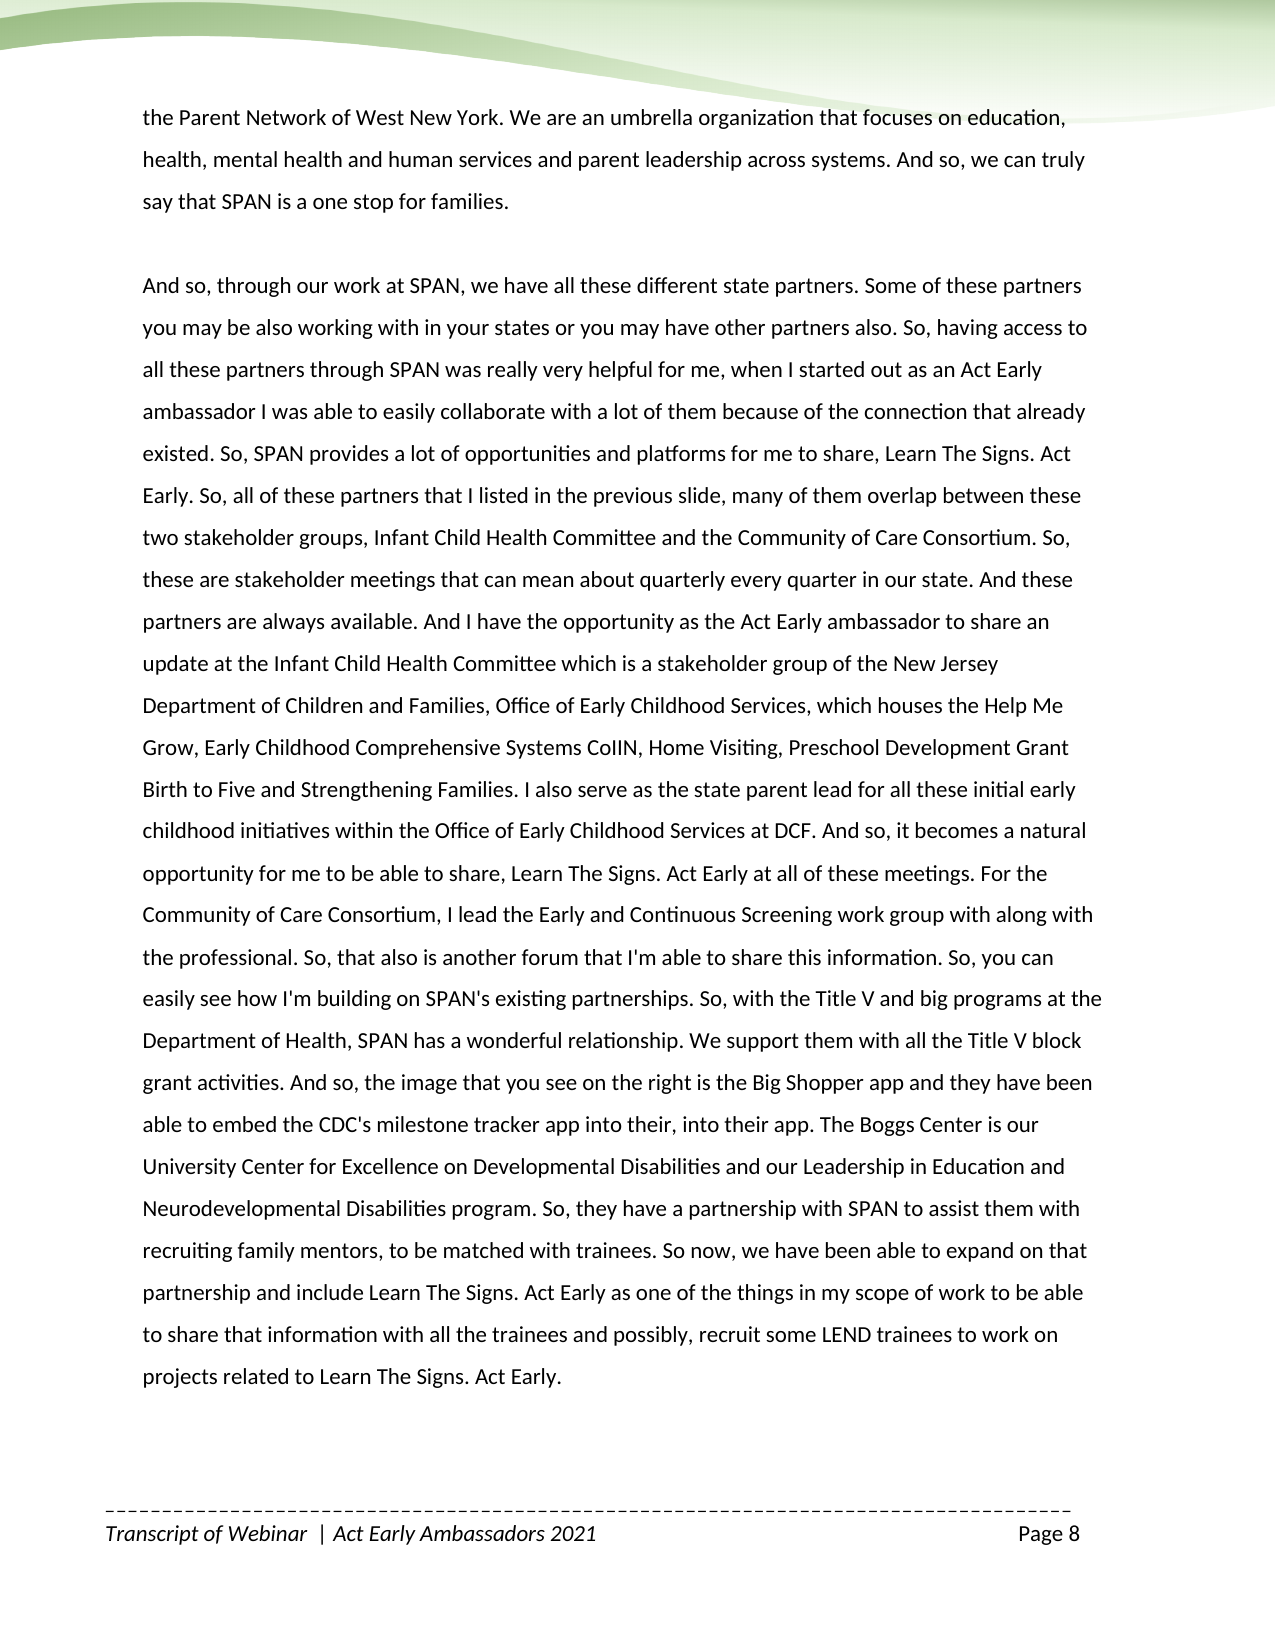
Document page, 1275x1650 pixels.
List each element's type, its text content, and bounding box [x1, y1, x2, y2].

picture [0, 0, 1275, 129]
text And so, through our work at SPAN, we have all these different state partners. Some of these partners you may be also working with in your states or you may have other partners also. So, having access to all these partners through SPAN was really very helpful for me, when I started out as an Act Early ambassador I was able to easily collaborate with a lot of them because of the connection that already existed. So, SPAN provides a lot of opportunities and platforms for me to share, Learn The Signs. Act Early. So, all of these partners that I listed in the previous slide, many of them overlap between these two stakeholder groups, Infant Child Health Committee and the Community of Care Consortium. So, these are stakeholder meetings that can mean about quarterly every quarter in our state. And these partners are always available. And I have the opportunity as the Act Early ambassador to share an update at the Infant Child Health Committee which is a stakeholder group of the New Jersey Department of Children and Families, Office of Early Childhood Services, which houses the Help Me Grow, Early Childhood Comprehensive Systems CoIIN, Home Visiting, Preschool Development Grant Birth to Five and Strengthening Families. I also serve as the state parent lead for all these initial early childhood initiatives within the Office of Early Childhood Services at DCF. And so, it becomes a natural opportunity for me to be able to share, Learn The Signs. Act Early at all of these meetings. For the Community of Care Consortium, I lead the Early and Continuous Screening work group with along with the professional. So, that also is another forum that I'm able to share this information. So, you can easily see how I'm building on SPAN's existing partnerships. So, with the Title V and big programs at the Department of Health, SPAN has a wonderful relationship. We support them with all the Title V block grant activities. And so, the image that you see on the right is the Big Shopper app and they have been able to embed the CDC's milestone tracker app into their, into their app. The Boggs Center is our University Center for Excellence on Developmental Disabilities and our Leadership in Education and Neurodevelopmental Disabilities program. So, they have a partnership with SPAN to assist them with recruiting family mentors, to be matched with trainees. So now, we have been able to expand on that partnership and include Learn The Signs. Act Early as one of the things in my scope of work to be able to share that information with all the trainees and possibly, recruit some LEND trainees to work on projects related to Learn The Signs. Act Early. [142, 271, 1108, 1390]
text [142, 103, 1108, 215]
